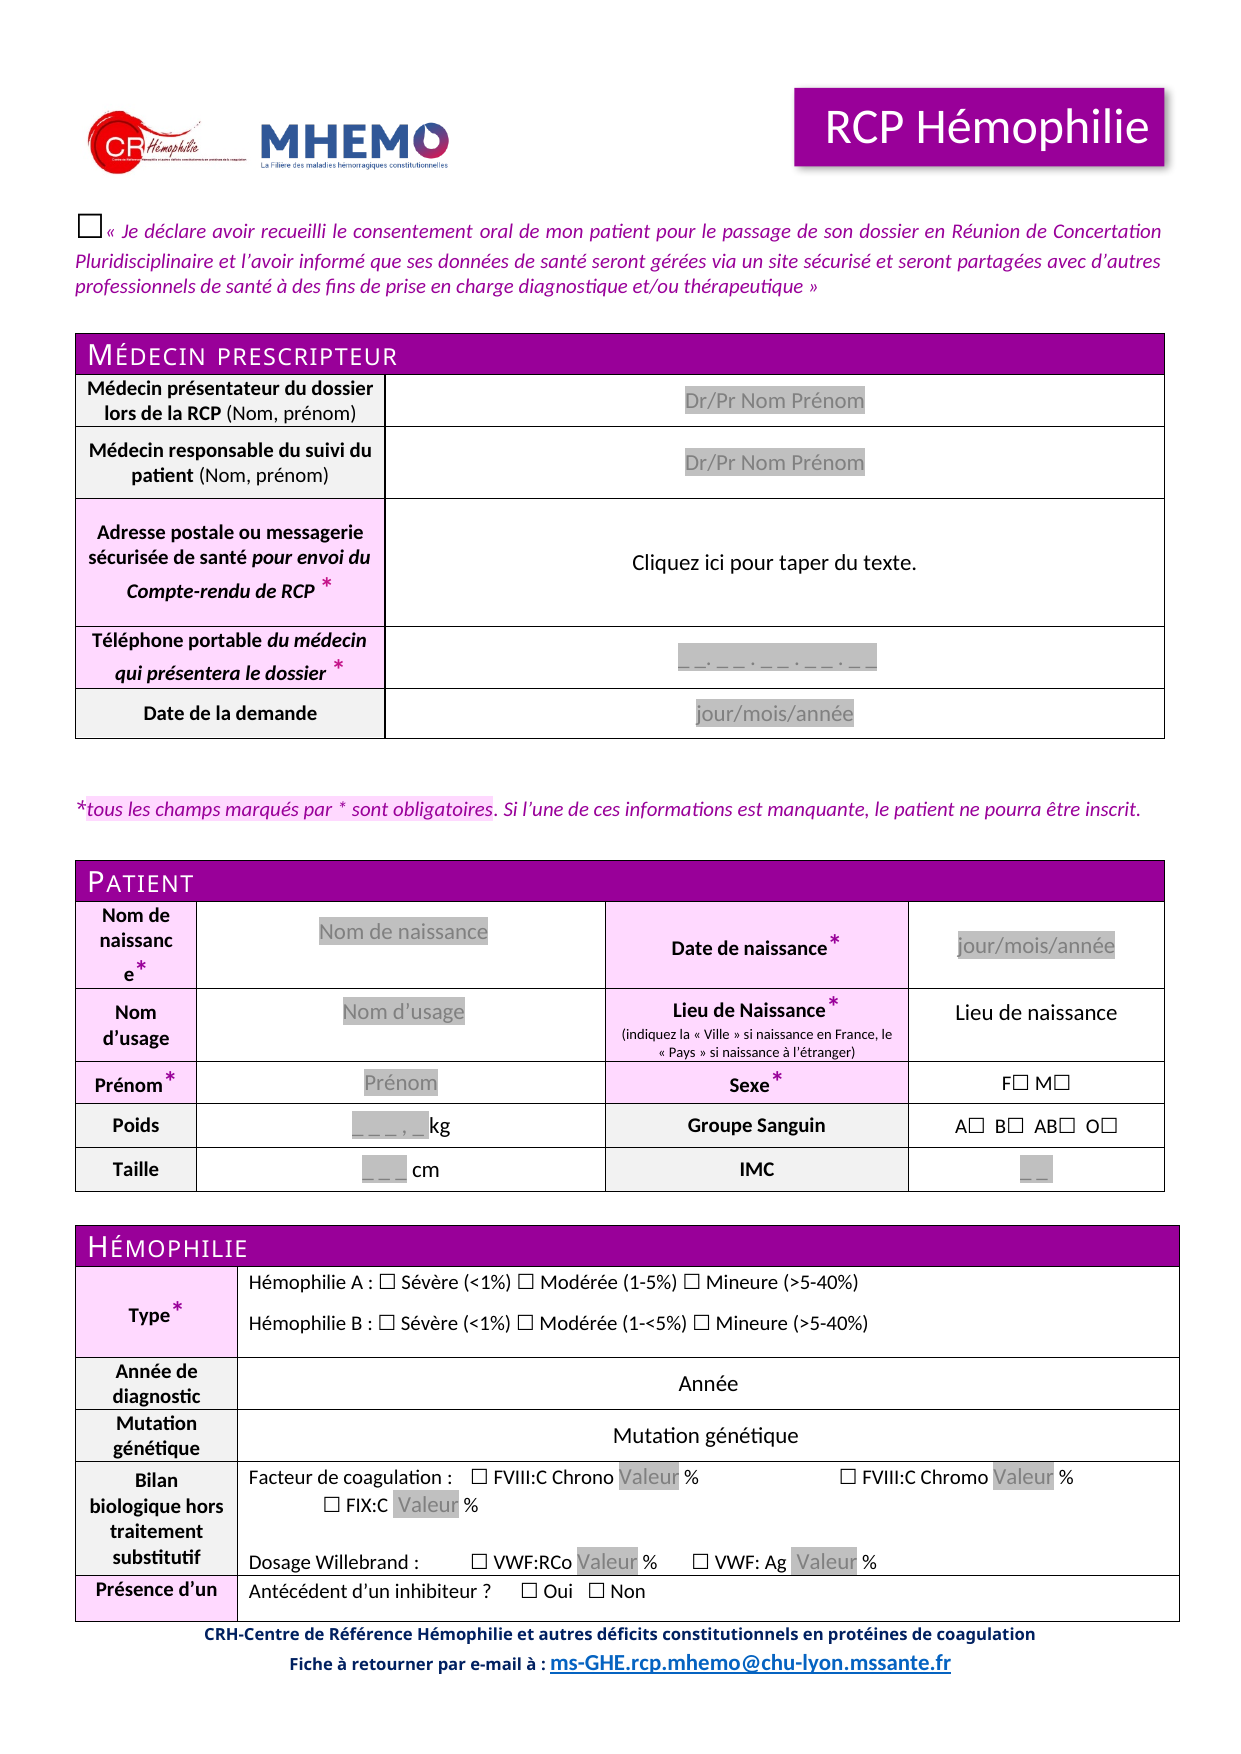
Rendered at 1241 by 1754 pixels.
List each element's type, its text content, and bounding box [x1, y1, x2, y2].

table_cell Date de la demande [76, 689, 384, 737]
table_cell [909, 902, 1164, 988]
table_cell Lieu de Naissance* (indiquez la « Ville » si naissance en France, le « Pays » si naissance à l’étranger) [606, 989, 908, 1061]
table_cell Nom d’usage [76, 989, 196, 1061]
table_header Médecin prescripteur [76, 334, 1164, 374]
table_cell Nom de naissance* [76, 902, 196, 988]
table_cell Mutation génétique [76, 1410, 237, 1461]
table_cell [238, 1358, 1179, 1409]
table_header Hémophilie [76, 1226, 1179, 1266]
table_cell Médecin présentateur du dossier lors de la RCP (Nom, prénom) [76, 375, 384, 426]
table_cell Bilan biologique hors traitement substitutif [76, 1462, 237, 1575]
table_cell [197, 902, 605, 988]
table_cell [386, 499, 1164, 626]
table_cell [386, 427, 1164, 498]
table_cell Médecin responsable du suivi du patient (Nom, prénom) [76, 427, 384, 498]
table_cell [238, 1576, 1179, 1621]
table_cell kg [197, 1104, 605, 1147]
table_cell Adresse postale ou messagerie sécurisée de santé pour envoi du Compte-rendu de RCP * [76, 499, 384, 626]
table_cell Taille [76, 1148, 196, 1191]
table_cell Année de diagnostic [76, 1358, 237, 1409]
table_cell IMC [606, 1148, 908, 1191]
table_cell A B AB O [909, 1104, 1164, 1147]
table_cell Sexe* [606, 1062, 908, 1103]
table_cell cm [197, 1148, 605, 1191]
table_cell [197, 989, 605, 1061]
table_cell [386, 689, 1164, 737]
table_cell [76, 1576, 237, 1621]
table_cell Téléphone portable du médecin qui présentera le dossier * [76, 627, 384, 688]
table_cell Hémophilie A : Sévère (<1%) Modérée (1-5%) Mineure (>5-40%) Hémophilie B : Sévère (<1%) Modérée (1-<5%) Mineure (>5-40%) [238, 1267, 1179, 1357]
table_cell F M [909, 1062, 1164, 1103]
table_cell Date de naissance* [606, 902, 908, 988]
table_header Patient [76, 861, 1164, 901]
picture [80, 101, 452, 178]
table_cell [386, 375, 1164, 426]
table_cell [197, 1062, 605, 1103]
table_cell [386, 627, 1164, 688]
table_cell [238, 1410, 1179, 1461]
table_cell Groupe Sanguin [606, 1104, 908, 1147]
table_cell Facteur de coagulation : FVIII:C Chrono % FVIII:C Chromo % FIX:C % Dosage Willebrand : VWF:RCo % VWF: Ag % [238, 1462, 1179, 1575]
table_cell [909, 989, 1164, 1061]
table_cell Type* [76, 1267, 237, 1357]
table_cell Prénom* [76, 1062, 196, 1103]
text « Je déclare avoir recueilli le consentement oral de mon patient pour le passage de son dossier en Réunion de Concertation Pluridisciplinaire et l’avoir informé que ses données de santé seront gérées via un site sécurisé et seront partagées avec d’autres professionnels de santé à des fins de prise en charge diagnostique et/ou thérapeutique » [75, 203, 1165, 299]
text *tous les champs marqués par * sont obligatoires. Si l’une de ces informations est manquante, le patient ne pourra être inscrit. [75, 794, 1165, 822]
table_cell Poids [76, 1104, 196, 1147]
table_cell [909, 1148, 1164, 1191]
